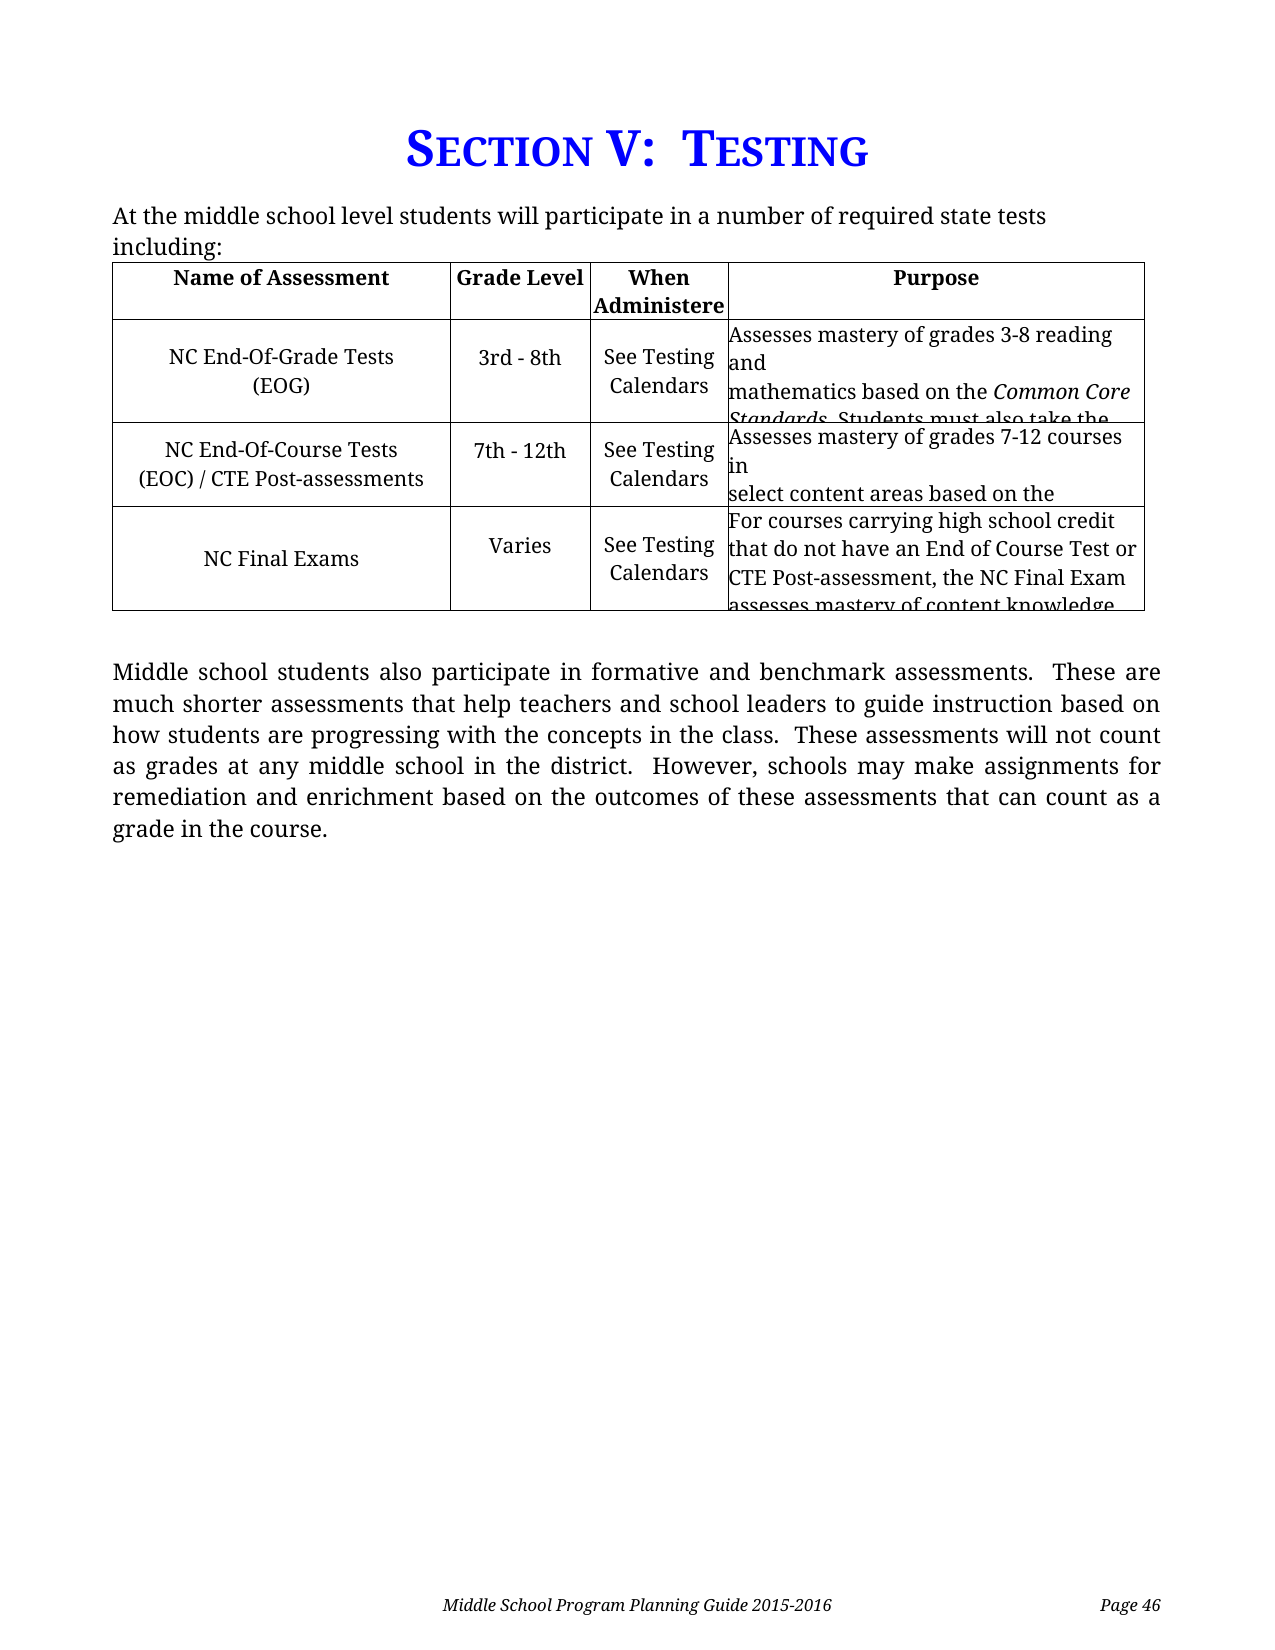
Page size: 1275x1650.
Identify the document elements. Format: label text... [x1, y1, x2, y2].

text At the middle school level students will participate in a number of required state tests including: [112, 200, 1162, 262]
table_cell 3rd - 8th [451, 320, 590, 422]
table_cell 7th - 12th [451, 423, 590, 506]
table_cell Varies [451, 507, 590, 610]
table_cell NC End-Of-Grade Tests (EOG) [113, 320, 450, 422]
text Middle school students also participate in formative and benchmark assessments. These are much shorter assessments that help teachers and school leaders to guide instruction based on how students are progressing with the concepts in the class. These assessments will not count as grades at any middle school in the district. However, schools may make assignments for remediation and enrichment based on the outcomes of these assessments that can count as a grade in the course. [112, 656, 1162, 844]
table_header Name of Assessment [113, 263, 450, 319]
table_header When Administered [591, 263, 728, 319]
table_cell See Testing Calendars [591, 423, 728, 506]
table_header Grade Level [451, 263, 590, 319]
text Section V: Testing [112, 112, 1162, 181]
table_cell Assesses mastery of grades 3-8 reading and mathematics based on the Common Core Standards. Students must also take the Science EOG at the end of Grade 8. [729, 320, 1144, 422]
table_header Purpose [729, 263, 1144, 319]
table_cell See Testing Calendars [591, 507, 728, 610]
table_cell See Testing Calendars [591, 320, 728, 422]
table_cell For courses carrying high school credit that do not have an End of Course Test or CTE Post-assessment, the NC Final Exam assesses mastery of content knowledge for the course. [729, 507, 1144, 610]
table_cell NC End-Of-Course Tests (EOC) / CTE Post-assessments [113, 423, 450, 506]
table_cell Assesses mastery of grades 7-12 courses in select content areas based on the Common Core Standards. [729, 423, 1144, 506]
table_cell NC Final Exams [113, 507, 450, 610]
